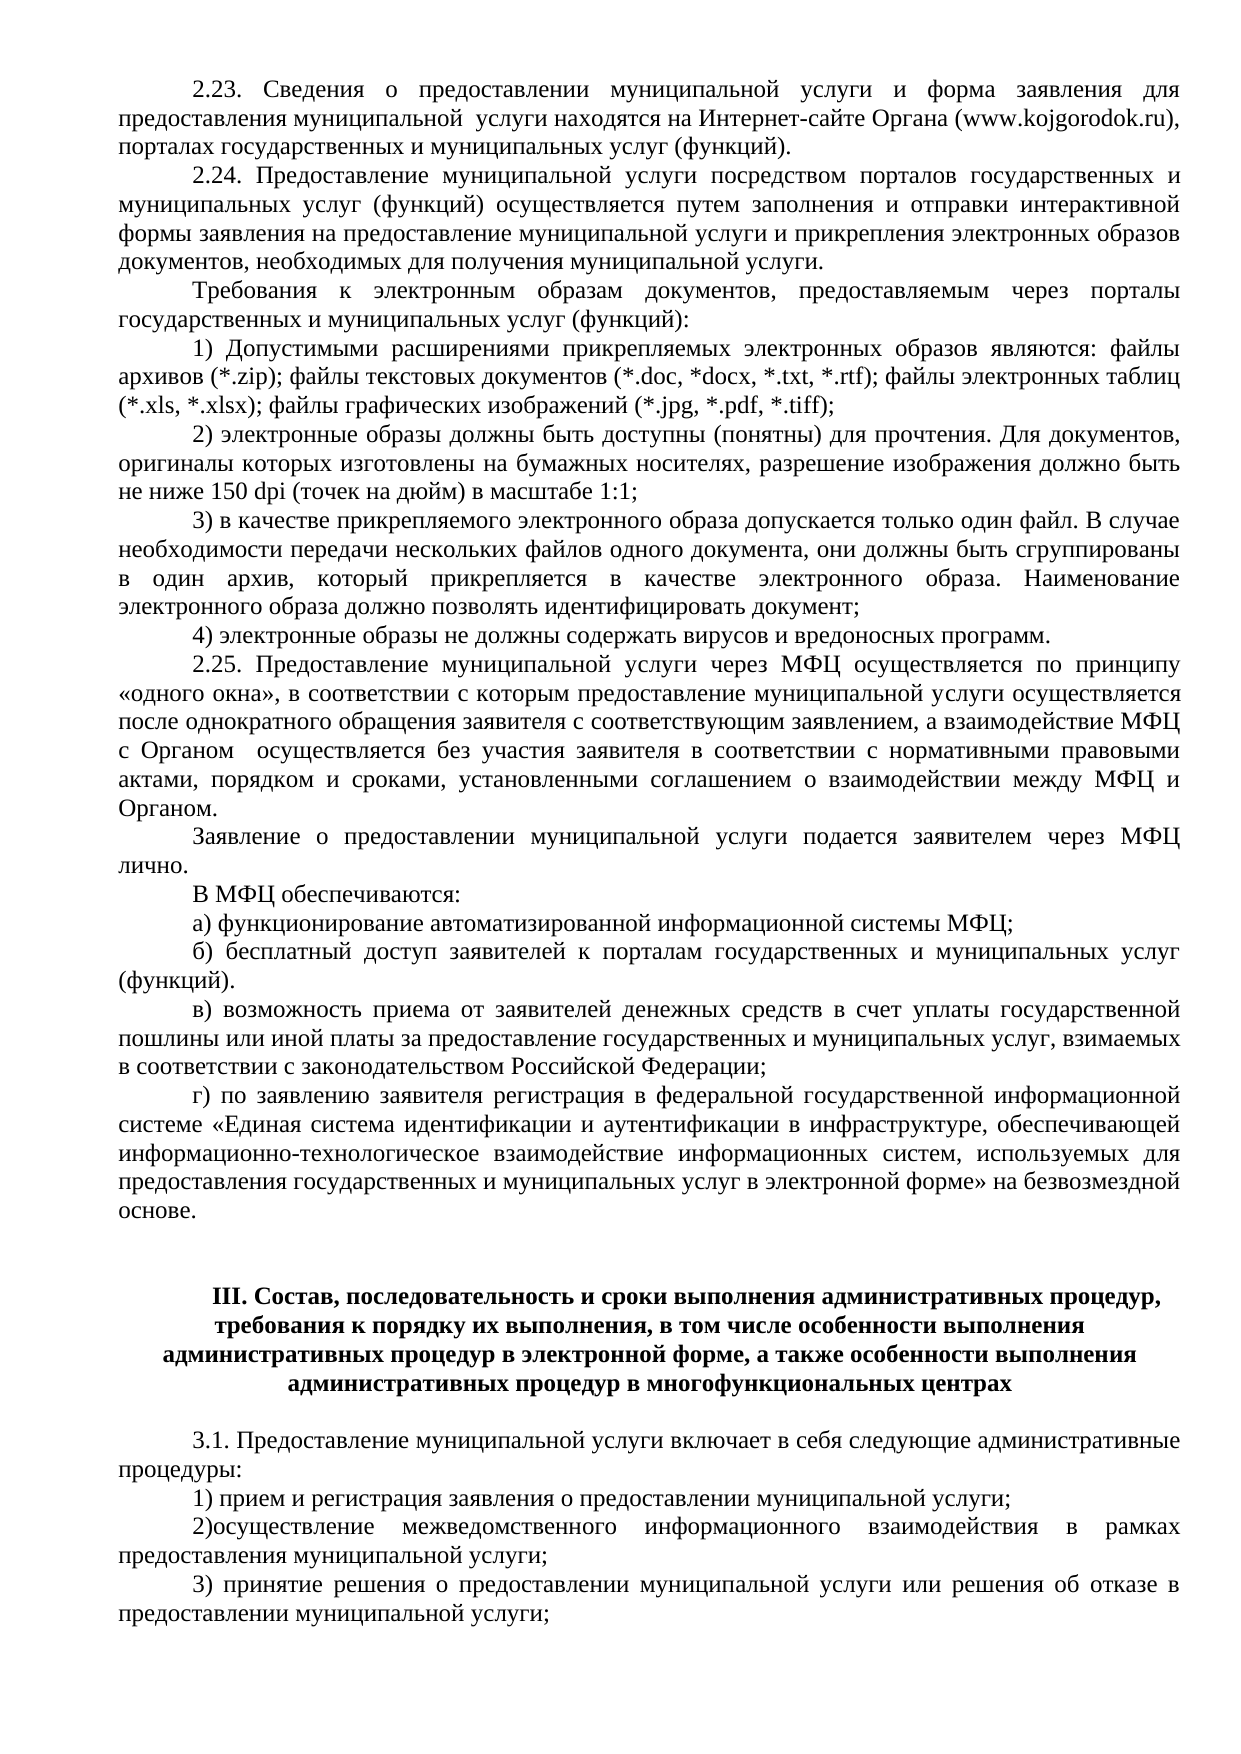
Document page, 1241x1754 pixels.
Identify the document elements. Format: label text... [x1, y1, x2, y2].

text 4) электронные образы не должны содержать вирусов и вредоносных программ. [118, 620, 1181, 649]
text В МФЦ обеспечиваются: [118, 879, 1181, 908]
text 3.1. Предоставление муниципальной услуги включает в себя следующие административные процедуры: [118, 1425, 1181, 1483]
text 2.23. Сведения о предоставлении муниципальной услуги и форма заявления для предоставления муниципальной услуги находятся на Интернет-сайте Органа (www.kojgorodok.ru), порталах государственных и муниципальных услуг (функций). [118, 74, 1181, 160]
text а) функционирование автоматизированной информационной системы МФЦ; [118, 908, 1181, 936]
text 2) электронные образы должны быть доступны (понятны) для прочтения. Для документов, оригиналы которых изготовлены на бумажных носителях, разрешение изображения должно быть не ниже 150 dpi (точек на дюйм) в масштабе 1:1; [118, 419, 1181, 505]
text 2.24. Предоставление муниципальной услуги посредством порталов государственных и муниципальных услуг (функций) осуществляется путем заполнения и отправки интерактивной формы заявления на предоставление муниципальной услуги и прикрепления электронных образов документов, необходимых для получения муниципальной услуги. [118, 160, 1181, 275]
text Заявление о предоставлении муниципальной услуги подается заявителем через МФЦ лично. [118, 821, 1181, 879]
text 1) Допустимыми расширениями прикрепляемых электронных образов являются: файлы архивов (*.zip); файлы текстовых документов (*.doc, *docx, *.txt, *.rtf); файлы электронных таблиц (*.xls, *.xlsx); файлы графических изображений (*.jpg, *.pdf, *.tiff); [118, 333, 1181, 419]
text 3) принятие решения о предоставлении муниципальной услуги или решения об отказе в предоставлении муниципальной услуги; [118, 1569, 1181, 1626]
text III. Состав, последовательность и сроки выполнения административных процедур, требования к порядку их выполнения, в том числе особенности выполнения административных процедур в электронной форме, а также особенности выполнения административных процедур в многофункциональных центрах [118, 1281, 1181, 1396]
text в) возможность приема от заявителей денежных средств в счет уплаты государственной пошлины или иной платы за предоставление государственных и муниципальных услуг, взимаемых в соответствии с законодательством Российской Федерации; [118, 994, 1181, 1080]
text Требования к электронным образам документов, предоставляемым через порталы государственных и муниципальных услуг (функций): [118, 275, 1181, 333]
text 3) в качестве прикрепляемого электронного образа допускается только один файл. В случае необходимости передачи нескольких файлов одного документа, они должны быть сгруппированы в один архив, который прикрепляется в качестве электронного образа. Наименование электронного образа должно позволять идентифицировать документ; [118, 505, 1181, 620]
text 2.25. Предоставление муниципальной услуги через МФЦ осуществляется по принципу «одного окна», в соответствии с которым предоставление муниципальной услуги осуществляется после однократного обращения заявителя с соответствующим заявлением, а взаимодействие МФЦ с Органом осуществляется без участия заявителя в соответствии с нормативными правовыми актами, порядком и сроками, установленными соглашением о взаимодействии между МФЦ и Органом. [118, 649, 1181, 821]
text г) по заявлению заявителя регистрация в федеральной государственной информационной системе «Единая система идентификации и аутентификации в инфраструктуре, обеспечивающей информационно-технологическое взаимодействие информационных систем, используемых для предоставления государственных и муниципальных услуг в электронной форме» на безвозмездной основе. [118, 1080, 1181, 1224]
text б) бесплатный доступ заявителей к порталам государственных и муниципальных услуг (функций). [118, 936, 1181, 994]
text 1) прием и регистрация заявления о предоставлении муниципальной услуги; [118, 1483, 1181, 1511]
text 2)осуществление межведомственного информационного взаимодействия в рамках предоставления муниципальной услуги; [118, 1511, 1181, 1569]
